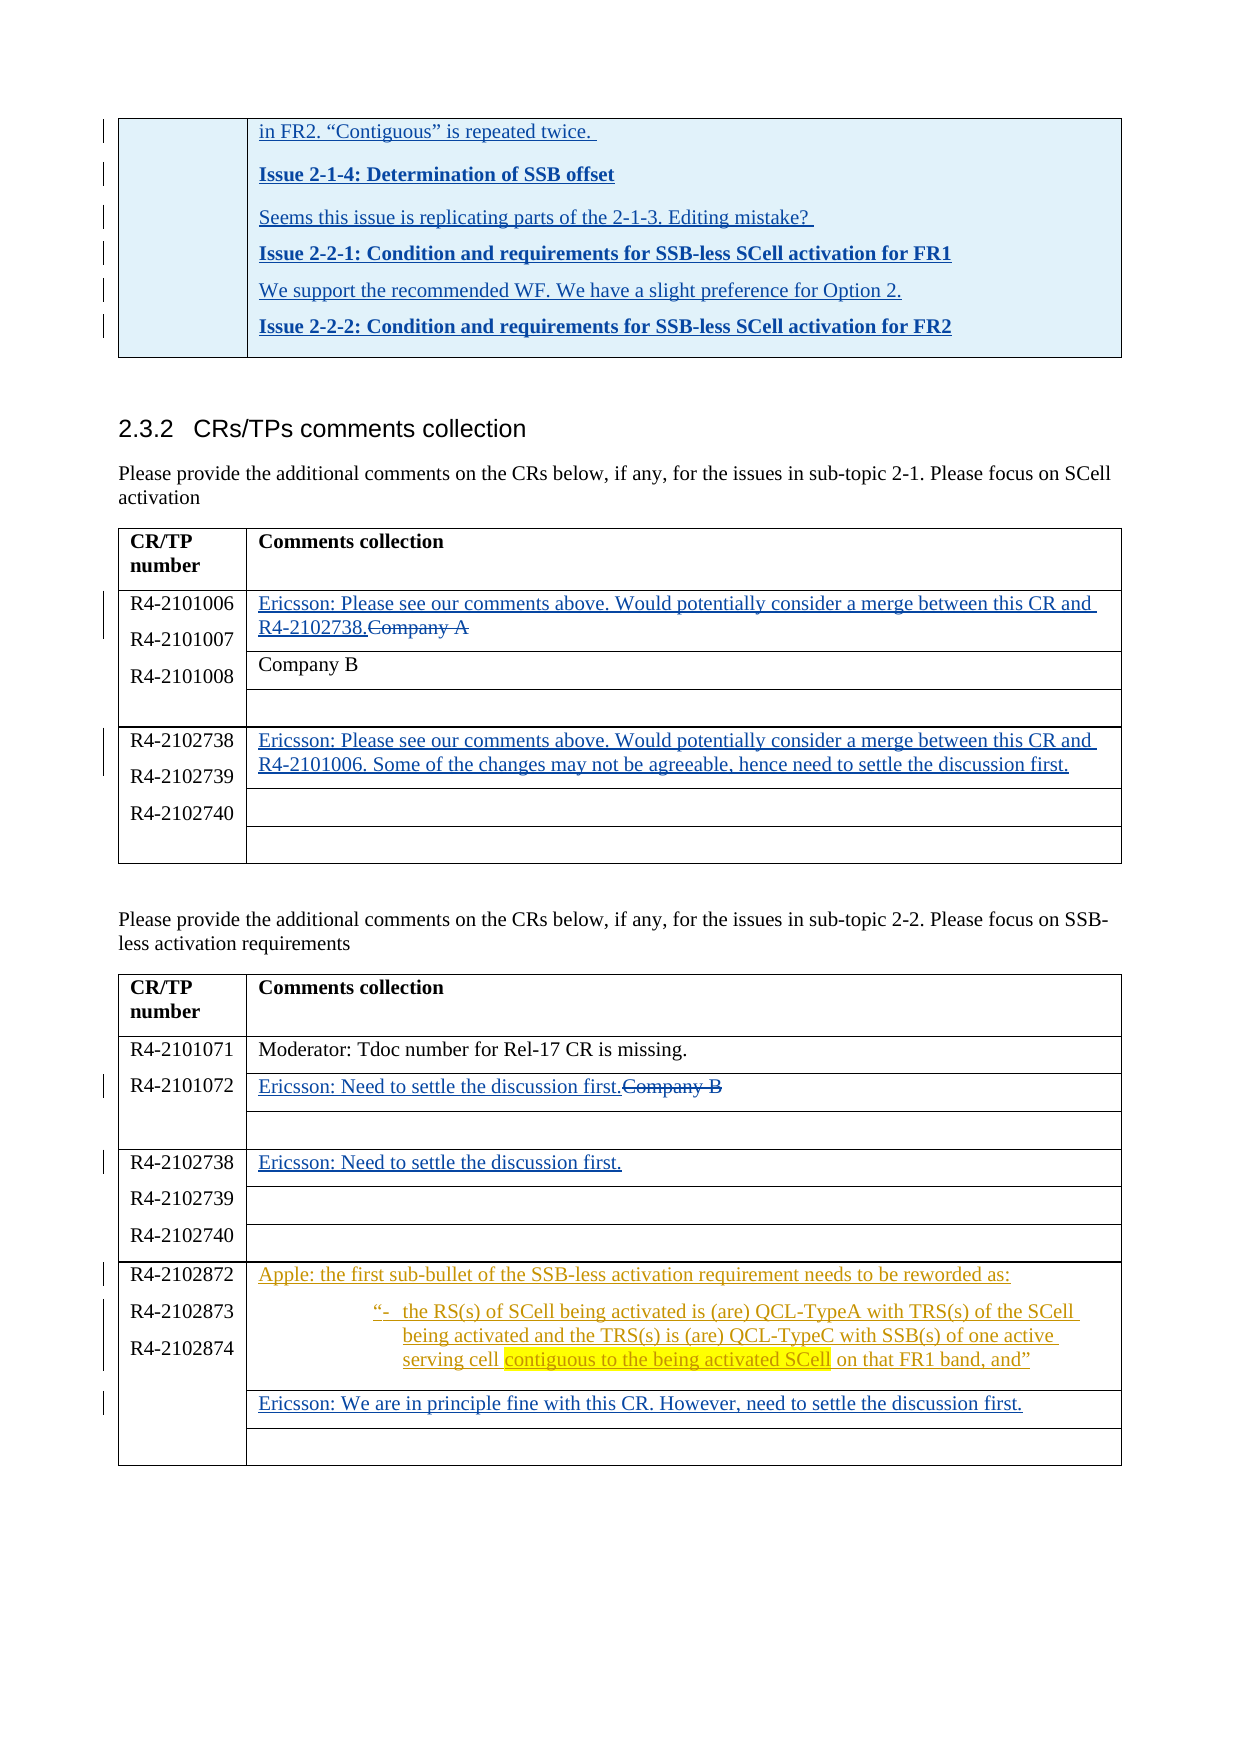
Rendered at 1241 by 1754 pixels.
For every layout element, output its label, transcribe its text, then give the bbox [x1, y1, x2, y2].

table_header CR/TP number [119, 529, 246, 589]
table_cell Company B [247, 652, 1121, 689]
table_cell R4-2102738 R4-2102739 R4-2102740 [119, 1150, 246, 1261]
table_cell [247, 1187, 1121, 1224]
table_cell [247, 789, 1121, 826]
subtitle CRs/TPs comments collection [118, 413, 1122, 442]
table_cell [247, 591, 1121, 651]
table_cell [247, 1112, 1121, 1148]
table_cell [247, 1150, 1121, 1186]
text Please provide the additional comments on the CRs below, if any, for the issues in sub-topic 2-2. Please focus on SSB-less activation requirements [118, 907, 1122, 955]
table_cell [247, 827, 1121, 863]
table_cell [247, 1391, 1121, 1427]
text Please provide the additional comments on the CRs below, if any, for the issues in sub-topic 2-1. Please focus on SCell activation [118, 461, 1122, 509]
table_cell R4-2102738 R4-2102739 R4-2102740 [119, 728, 246, 863]
table_cell [247, 1074, 1121, 1111]
table_header CR/TP number [119, 975, 246, 1036]
table_cell [247, 1429, 1121, 1465]
table_cell [247, 1263, 1121, 1390]
table_header Comments collection [247, 529, 1121, 589]
table_cell R4-2101006 R4-2101007 R4-2101008 [119, 591, 246, 726]
table_header Comments collection [247, 975, 1121, 1036]
table_cell R4-2101071 R4-2101072 [119, 1037, 246, 1148]
table_cell [247, 728, 1121, 788]
table_cell [247, 690, 1121, 726]
table_cell Moderator: Tdoc number for Rel-17 CR is missing. [247, 1037, 1121, 1073]
table_cell R4-2102872 R4-2102873 R4-2102874 [119, 1263, 246, 1465]
table_cell [247, 1225, 1121, 1261]
